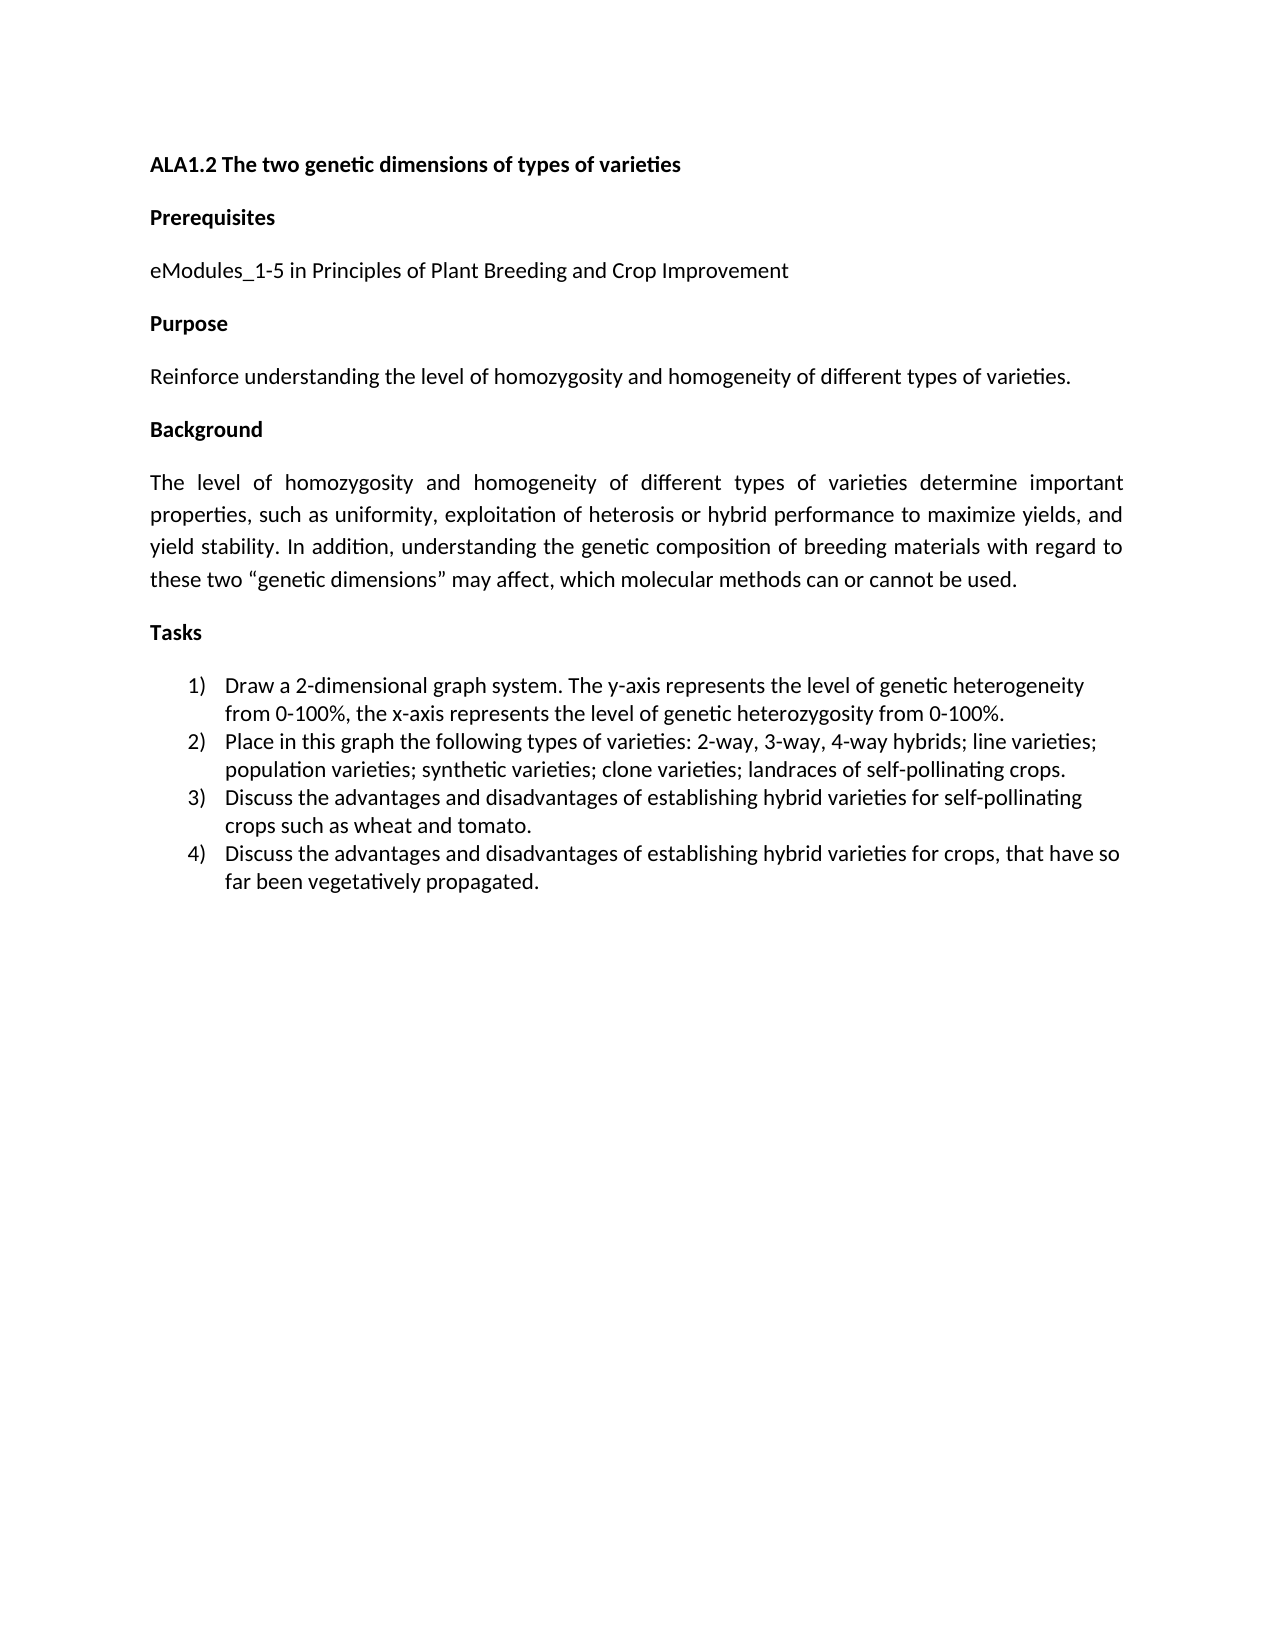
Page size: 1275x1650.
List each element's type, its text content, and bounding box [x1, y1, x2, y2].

list Discuss the advantages and disadvantages of establishing hybrid varieties for crops, that have so far been vegetatively propagated. [187, 839, 1125, 895]
text Prerequisites [150, 203, 1125, 231]
list Place in this graph the following types of varieties: 2-way, 3-way, 4-way hybrids; line varieties; population varieties; synthetic varieties; clone varieties; landraces of self-pollinating crops. [187, 727, 1125, 783]
text eModules_1-5 in Principles of Plant Breeding and Crop Improvement [150, 256, 1125, 284]
text Reinforce understanding the level of homozygosity and homogeneity of different types of varieties. [150, 362, 1125, 390]
list Draw a 2-dimensional graph system. The y-axis represents the level of genetic heterogeneity from 0-100%, the x-axis represents the level of genetic heterozygosity from 0-100%. [187, 671, 1125, 727]
text ALA1.2 The two genetic dimensions of types of varieties [150, 150, 1125, 178]
text Tasks [150, 618, 1125, 646]
list Discuss the advantages and disadvantages of establishing hybrid varieties for self-pollinating crops such as wheat and tomato. [187, 783, 1125, 839]
text Purpose [150, 309, 1125, 337]
text The level of homozygosity and homogeneity of different types of varieties determine important properties, such as uniformity, exploitation of heterosis or hybrid performance to maximize yields, and yield stability. In addition, understanding the genetic composition of breeding materials with regard to these two “genetic dimensions” may affect, which molecular methods can or cannot be used. [150, 468, 1125, 593]
text Background [150, 415, 1125, 443]
